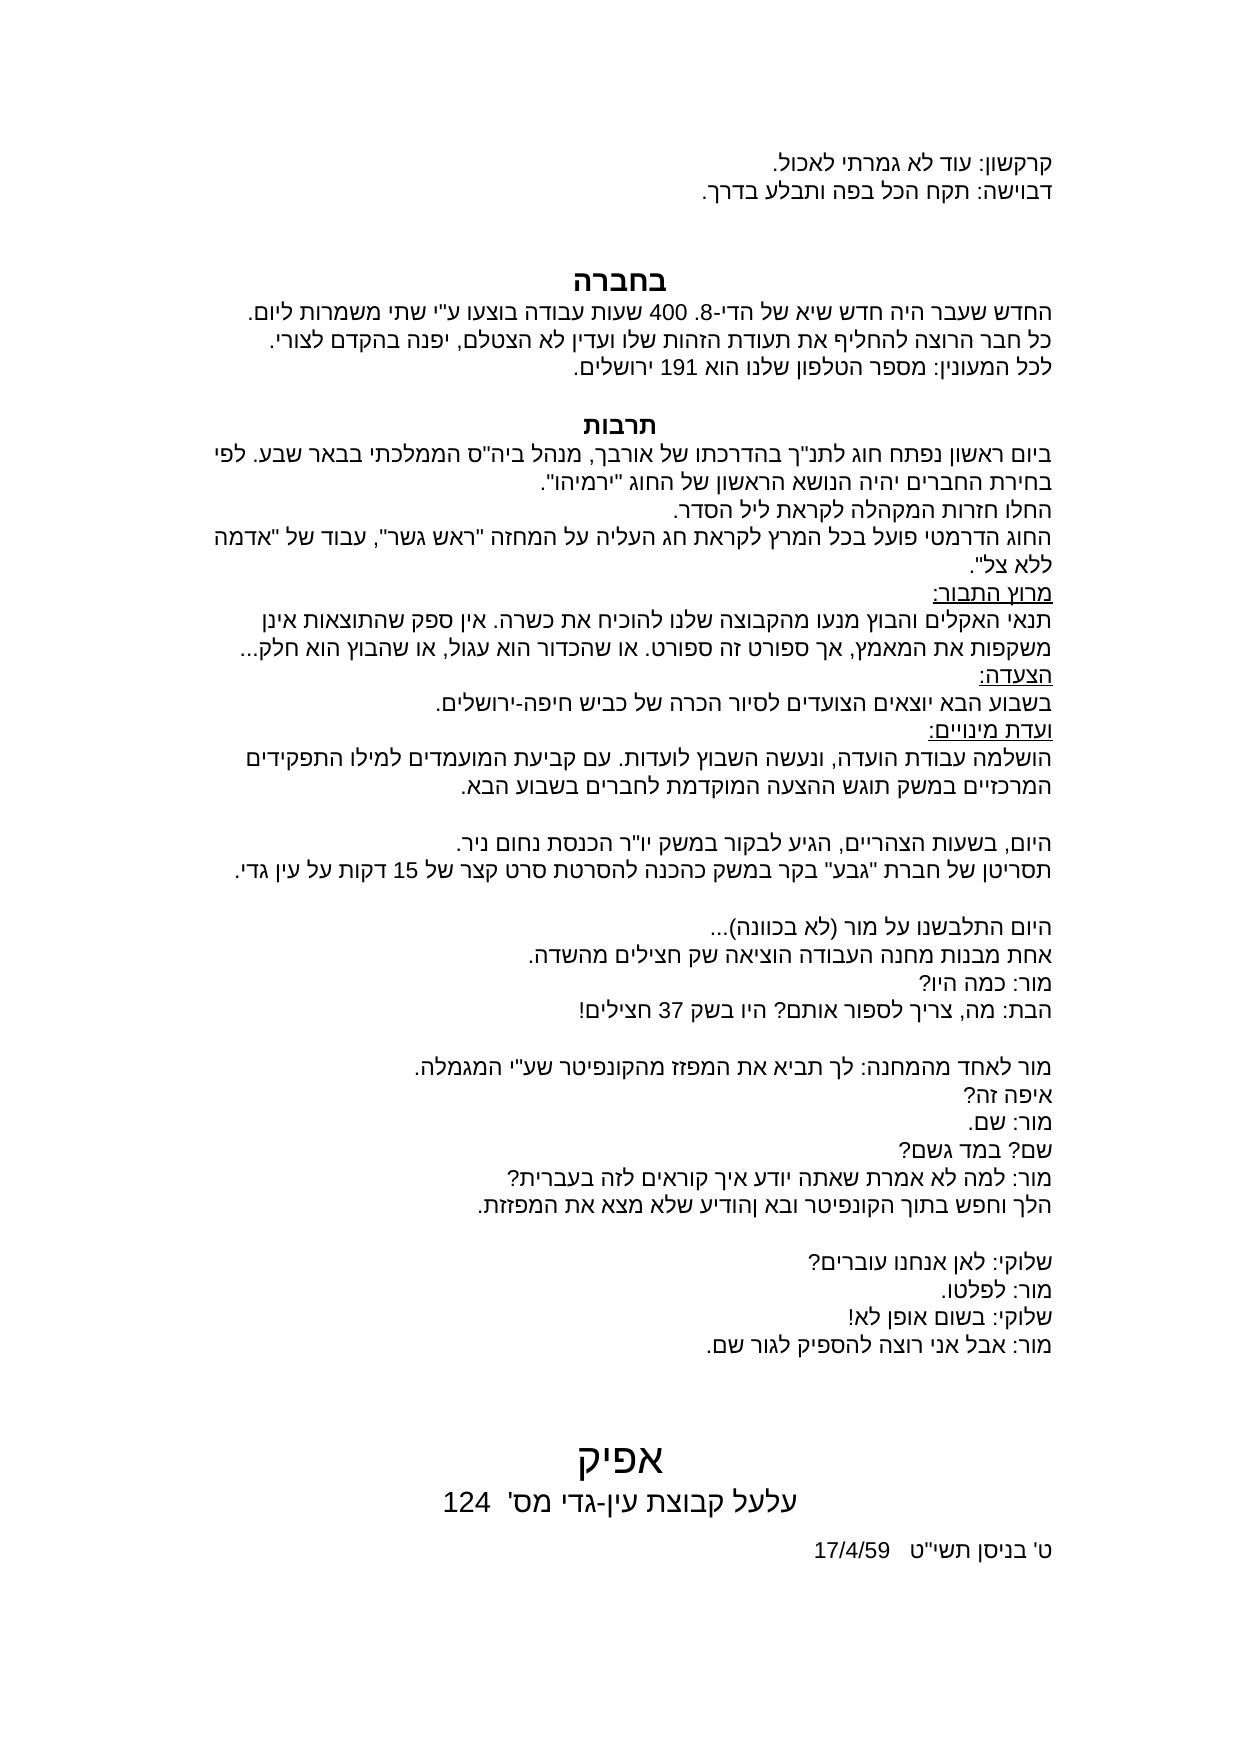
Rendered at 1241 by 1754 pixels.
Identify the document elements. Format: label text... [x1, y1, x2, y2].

text שם? במד גשם? [187, 1137, 1053, 1163]
text מור: אבל אני רוצה להספיק לגור שם. [187, 1332, 1053, 1358]
text תרבות [187, 411, 1053, 440]
text שלוקי: בשום אופן לא! [187, 1304, 1053, 1331]
text אחת מבנות מחנה העבודה הוציאה שק חצילים מהשדה. [187, 942, 1053, 968]
text לכל המעונין: מספר הטלפון שלנו הוא 191 ירושלים. [187, 354, 1053, 381]
text אפיק [187, 1435, 1053, 1483]
text עלעל קבוצת עין-גדי מס' 124 [187, 1485, 1053, 1519]
text מור: למה לא אמרת שאתה יודע איך קוראים לזה בעברית? [187, 1164, 1053, 1191]
text הלך וחפש בתוך הקונפיטר ובא ןהודיע שלא מצא את המפזזת. [187, 1192, 1053, 1218]
text מור: שם. [187, 1109, 1053, 1136]
text קרקשון: עוד לא גמרתי לאכול. [187, 150, 1053, 176]
text החדש שעבר היה חדש שיא של הדי-8. 400 שעות עבודה בוצעו ע"י שתי משמרות ליום. [187, 299, 1053, 326]
text מרוץ התבור: [187, 579, 1053, 606]
text כל חבר הרוצה להחליף את תעודת הזהות שלו ועדין לא הצטלם, יפנה בהקדם לצורי. [187, 327, 1053, 353]
text איפה זה? [187, 1082, 1053, 1108]
text דבוישה: תקח הכל בפה ותבלע בדרך. [187, 178, 1053, 204]
text היום, בשעות הצהריים, הגיע לבקור במשק יו"ר הכנסת נחום ניר. [187, 830, 1053, 856]
text הצעדה: [187, 662, 1053, 689]
text החלו חזרות המקהלה לקראת ליל הסדר. [187, 497, 1053, 523]
text בחברה [187, 264, 1053, 297]
text בשבוע הבא יוצאים הצועדים לסיור הכרה של כביש חיפה-ירושלים. [187, 690, 1053, 716]
text תסריטן של חברת "גבע" בקר במשק כהכנה להסרטת סרט קצר של 15 דקות על עין גדי. [187, 857, 1053, 884]
text החוג הדרמטי פועל בכל המרץ לקראת חג העליה על המחזה "ראש גשר", עבוד של "אדמה ללא צל". [187, 524, 1053, 578]
text הבת: מה, צריך לספור אותם? היו בשק 37 חצילים! [187, 997, 1053, 1023]
text מור: לפלטו. [187, 1277, 1053, 1303]
text מור: כמה היו? [187, 969, 1053, 996]
text שלוקי: לאן אנחנו עוברים? [187, 1249, 1053, 1275]
text היום התלבשנו על מור (לא בכוונה)... [187, 914, 1053, 941]
text ועדת מינויים: [187, 717, 1053, 744]
text הושלמה עבודת הועדה, ונעשה השבוץ לועדות. עם קביעת המועמדים למילו התפקידים המרכזיים במשק תוגש ההצעה המוקדמת לחברים בשבוע הבא. [187, 745, 1053, 799]
text מור לאחד מהמחנה: לך תביא את המפזז מהקונפיטר שע"י המגמלה. [187, 1054, 1053, 1080]
text תנאי האקלים והבוץ מנעו מהקבוצה שלנו להוכיח את כשרה. אין ספק שהתוצאות אינן משקפות את המאמץ, אך ספורט זה ספורט. או שהכדור הוא עגול, או שהבוץ הוא חלק... [187, 607, 1053, 661]
text ט' בניסן תשי"ט 17/4/59 [187, 1537, 1053, 1563]
text ביום ראשון נפתח חוג לתנ"ך בהדרכתו של אורבך, מנהל ביה"ס הממלכתי בבאר שבע. לפי בחירת החברים יהיה הנושא הראשון של החוג "ירמיהו". [187, 441, 1053, 495]
